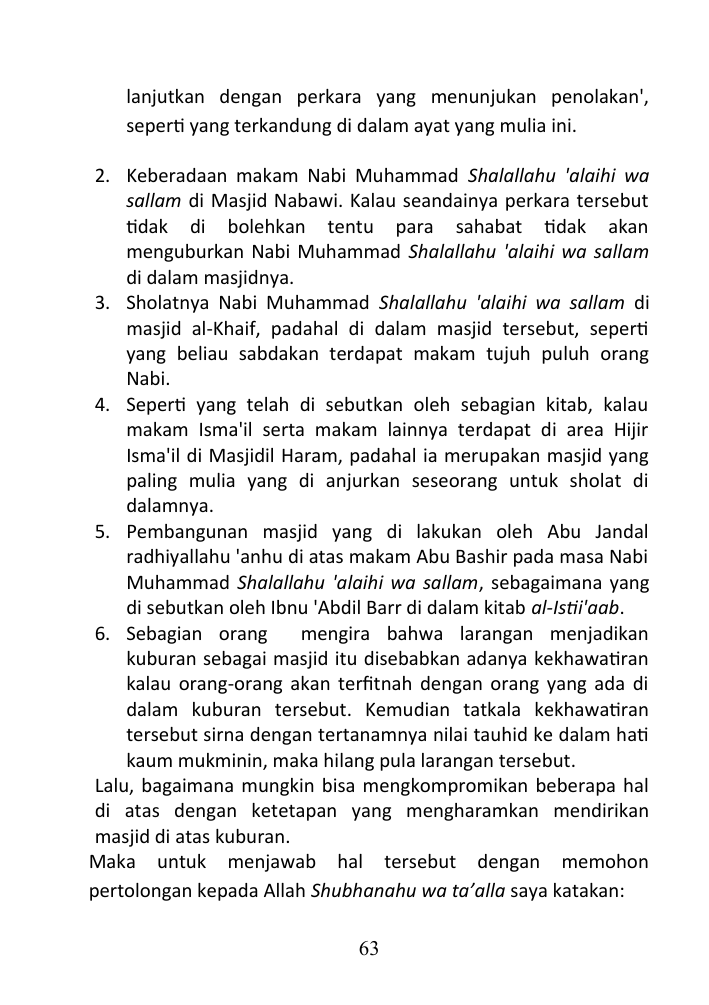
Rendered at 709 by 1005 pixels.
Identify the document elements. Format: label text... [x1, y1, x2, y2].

text Maka untuk menjawab hal tersebut dengan memohon pertolongan kepada Allah Shubhanahu wa ta’alla saya katakan: [88, 848, 650, 903]
list Sholatnya Nabi Muhammad Shalallahu 'alaihi wa sallam di masjid al-Khaif, padahal di dalam masjid tersebut, seperti yang beliau sabdakan terdapat makam tujuh puluh orang Nabi. [94, 289, 650, 391]
list Keberadaan makam Nabi Muhammad Shalallahu 'alaihi wa sallam di Masjid Nabawi. Kalau seandainya perkara tersebut tidak di bolehkan tentu para sahabat tidak akan menguburkan Nabi Muhammad Shalallahu 'alaihi wa sallam di dalam masjidnya. [94, 162, 650, 289]
list Sebagian orang mengira bahwa larangan menjadikan kuburan sebagai masjid itu disebabkan adanya kekhawatiran kalau orang-orang akan terfitnah dengan orang yang ada di dalam kuburan tersebut. Kemudian tatkala kekhawatiran tersebut sirna dengan tertanamnya nilai tauhid ke dalam hati kaum mukminin, maka hilang pula larangan tersebut. [94, 620, 650, 772]
text Lalu, bagaimana mungkin bisa mengkompromikan beberapa hal di atas dengan ketetapan yang mengharamkan mendirikan masjid di atas kuburan. [94, 772, 650, 848]
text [126, 83, 650, 138]
list Pembangunan masjid yang di lakukan oleh Abu Jandal radhiyallahu 'anhu di atas makam Abu Bashir pada masa Nabi Muhammad Shalallahu 'alaihi wa sallam, sebagaimana yang di sebutkan oleh Ibnu 'Abdil Barr di dalam kitab al-Istii'aab. [94, 518, 650, 620]
list Seperti yang telah di sebutkan oleh sebagian kitab, kalau makam Isma'il serta makam lainnya terdapat di area Hijir Isma'il di Masjidil Haram, padahal ia merupakan masjid yang paling mulia yang di anjurkan seseorang untuk sholat di dalamnya. [94, 391, 650, 518]
